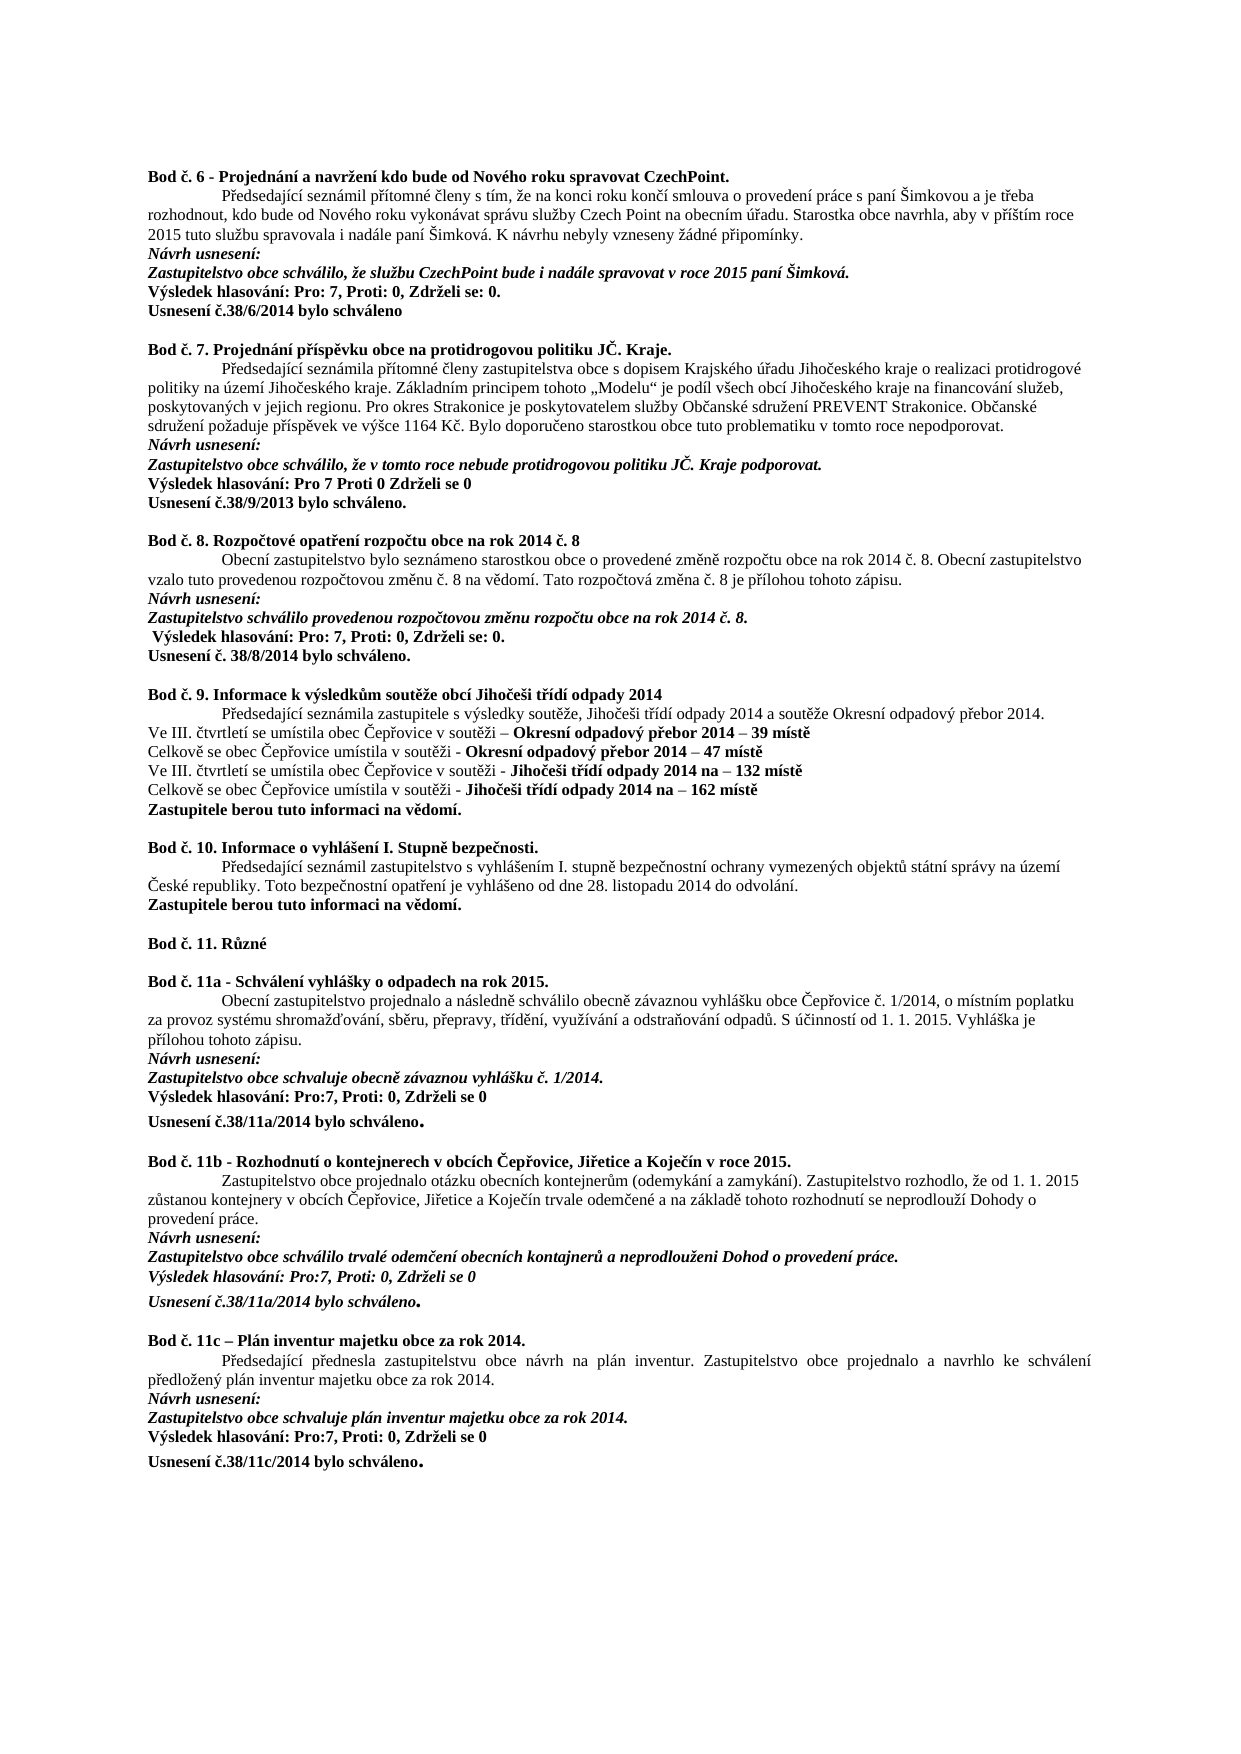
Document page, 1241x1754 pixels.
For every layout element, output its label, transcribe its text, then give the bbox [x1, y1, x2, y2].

text Návrh usnesení: [148, 435, 1093, 454]
text Zastupitelstvo obce schvaluje obecně závaznou vyhlášku č. 1/2014. [148, 1068, 1093, 1087]
text Obecní zastupitelstvo projednalo a následně schválilo obecně závaznou vyhlášku obce Čepřovice č. 1/2014, o místním poplatku za provoz systému shromažďování, sběru, přepravy, třídění, využívání a odstraňování odpadů. S účinností od 1. 1. 2015. Vyhláška je přílohou tohoto zápisu. [148, 991, 1093, 1048]
text Zastupitelstvo obce schválilo, že v tomto roce nebude protidrogovou politiku JČ. Kraje podporovat. [148, 454, 1093, 473]
text Předsedající seznámila přítomné členy zastupitelstva obce s dopisem Krajského úřadu Jihočeského kraje o realizaci protidrogové politiky na území Jihočeského kraje. Základním principem tohoto „Modelu“ je podíl všech obcí Jihočeského kraje na financování služeb, poskytovaných v jejich regionu. Pro okres Strakonice je poskytovatelem služby Občanské sdružení PREVENT Strakonice. Občanské sdružení požaduje příspěvek ve výšce 1164 Kč. Bylo doporučeno starostkou obce tuto problematiku v tomto roce nepodporovat. [148, 358, 1093, 435]
text Bod č. 6 - Projednání a navržení kdo bude od Nového roku spravovat CzechPoint. [148, 167, 1093, 186]
text Předsedající seznámil přítomné členy s tím, že na konci roku končí smlouva o provedení práce s paní Šimkovou a je třeba rozhodnout, kdo bude od Nového roku vykonávat správu služby Czech Point na obecním úřadu. Starostka obce navrhla, aby v příštím roce 2015 tuto službu spravovala i nadále paní Šimková. K návrhu nebyly vzneseny žádné připomínky. [148, 186, 1093, 243]
text Předsedající seznámila zastupitele s výsledky soutěže, Jihočeši třídí odpady 2014 a soutěže Okresní odpadový přebor 2014. [148, 703, 1093, 723]
text Bod č. 7. Projednání příspěvku obce na protidrogovou politiku JČ. Kraje. [148, 339, 1093, 358]
text Bod č. 8. Rozpočtové opatření rozpočtu obce na rok 2014 č. 8 [148, 531, 1093, 550]
text Předsedající přednesla zastupitelstvu obce návrh na plán inventur. Zastupitelstvo obce projednalo a navrhlo ke schválení předložený plán inventur majetku obce za rok 2014. [148, 1350, 1093, 1389]
text Celkově se obec Čepřovice umístila v soutěži - Jihočeši třídí odpady 2014 na – 162 místě [148, 780, 1093, 799]
text Výsledek hlasování: Pro: 7, Proti: 0, Zdrželi se: 0. [148, 282, 1093, 301]
text Výsledek hlasování: Pro:7, Proti: 0, Zdrželi se 0 [148, 1266, 1093, 1286]
text Bod č. 11b - Rozhodnutí o kontejnerech v obcích Čepřovice, Jiřetice a Koječín v roce 2015. [148, 1151, 1093, 1171]
text Návrh usnesení: [148, 1389, 1093, 1408]
text Návrh usnesení: [148, 588, 1093, 608]
text Návrh usnesení: [148, 1228, 1093, 1247]
text Celkově se obec Čepřovice umístila v soutěži - Okresní odpadový přebor 2014 – 47 místě [148, 742, 1093, 761]
text Bod č. 10. Informace o vyhlášení I. Stupně bezpečnosti. [148, 838, 1093, 857]
text Usnesení č.38/11c/2014 bylo schváleno. [148, 1446, 1093, 1472]
text Zastupitele berou tuto informaci na vědomí. [148, 799, 1093, 818]
text Výsledek hlasování: Pro:7, Proti: 0, Zdrželi se 0 [148, 1087, 1093, 1106]
text Zastupitelstvo obce schvaluje plán inventur majetku obce za rok 2014. [148, 1408, 1093, 1427]
text Ve III. čtvrtletí se umístila obec Čepřovice v soutěži - Jihočeši třídí odpady 2014 na – 132 místě [148, 761, 1093, 780]
text Návrh usnesení: [148, 1048, 1093, 1068]
text Ve III. čtvrtletí se umístila obec Čepřovice v soutěži – Okresní odpadový přebor 2014 – 39 místě [148, 723, 1093, 742]
text Výsledek hlasování: Pro: 7, Proti: 0, Zdrželi se: 0. [148, 627, 1093, 646]
text Obecní zastupitelstvo bylo seznámeno starostkou obce o provedené změně rozpočtu obce na rok 2014 č. 8. Obecní zastupitelstvo vzalo tuto provedenou rozpočtovou změnu č. 8 na vědomí. Tato rozpočtová změna č. 8 je přílohou tohoto zápisu. [148, 550, 1093, 588]
text Předsedající seznámil zastupitelstvo s vyhlášením I. stupně bezpečnostní ochrany vymezených objektů státní správy na území České republiky. Toto bezpečnostní opatření je vyhlášeno od dne 28. listopadu 2014 do odvolání. [148, 857, 1093, 895]
text Usnesení č.38/9/2013 bylo schváleno. [148, 493, 1093, 512]
text Bod č. 11c – Plán inventur majetku obce za rok 2014. [148, 1331, 1093, 1350]
text Zastupitelstvo obce schválilo trvalé odemčení obecních kontajnerů a neprodlouženi Dohod o provedení práce. [148, 1247, 1093, 1266]
text Bod č. 9. Informace k výsledkům soutěže obcí Jihočeši třídí odpady 2014 [148, 684, 1093, 703]
text Bod č. 11. Různé [148, 933, 1093, 953]
text Usnesení č.38/11a/2014 bylo schváleno. [148, 1286, 1093, 1312]
text Usnesení č. 38/8/2014 bylo schváleno. [148, 646, 1093, 665]
text Zastupitelstvo obce projednalo otázku obecních kontejnerům (odemykání a zamykání). Zastupitelstvo rozhodlo, že od 1. 1. 2015 zůstanou kontejnery v obcích Čepřovice, Jiřetice a Koječín trvale odemčené a na základě tohoto rozhodnutí se neprodlouží Dohody o provedení práce. [148, 1171, 1093, 1228]
text Usnesení č.38/6/2014 bylo schváleno [148, 301, 1093, 320]
text Usnesení č.38/11a/2014 bylo schváleno. [148, 1106, 1093, 1132]
text Výsledek hlasování: Pro 7 Proti 0 Zdrželi se 0 [148, 473, 1093, 493]
text Návrh usnesení: [148, 243, 1093, 263]
text Zastupitele berou tuto informaci na vědomí. [148, 895, 1093, 914]
text Zastupitelstvo schválilo provedenou rozpočtovou změnu rozpočtu obce na rok 2014 č. 8. [148, 608, 1093, 627]
text Zastupitelstvo obce schválilo, že službu CzechPoint bude i nadále spravovat v roce 2015 paní Šimková. [148, 263, 1093, 282]
text Bod č. 11a - Schválení vyhlášky o odpadech na rok 2015. [148, 972, 1093, 991]
text Výsledek hlasování: Pro:7, Proti: 0, Zdrželi se 0 [148, 1427, 1093, 1446]
